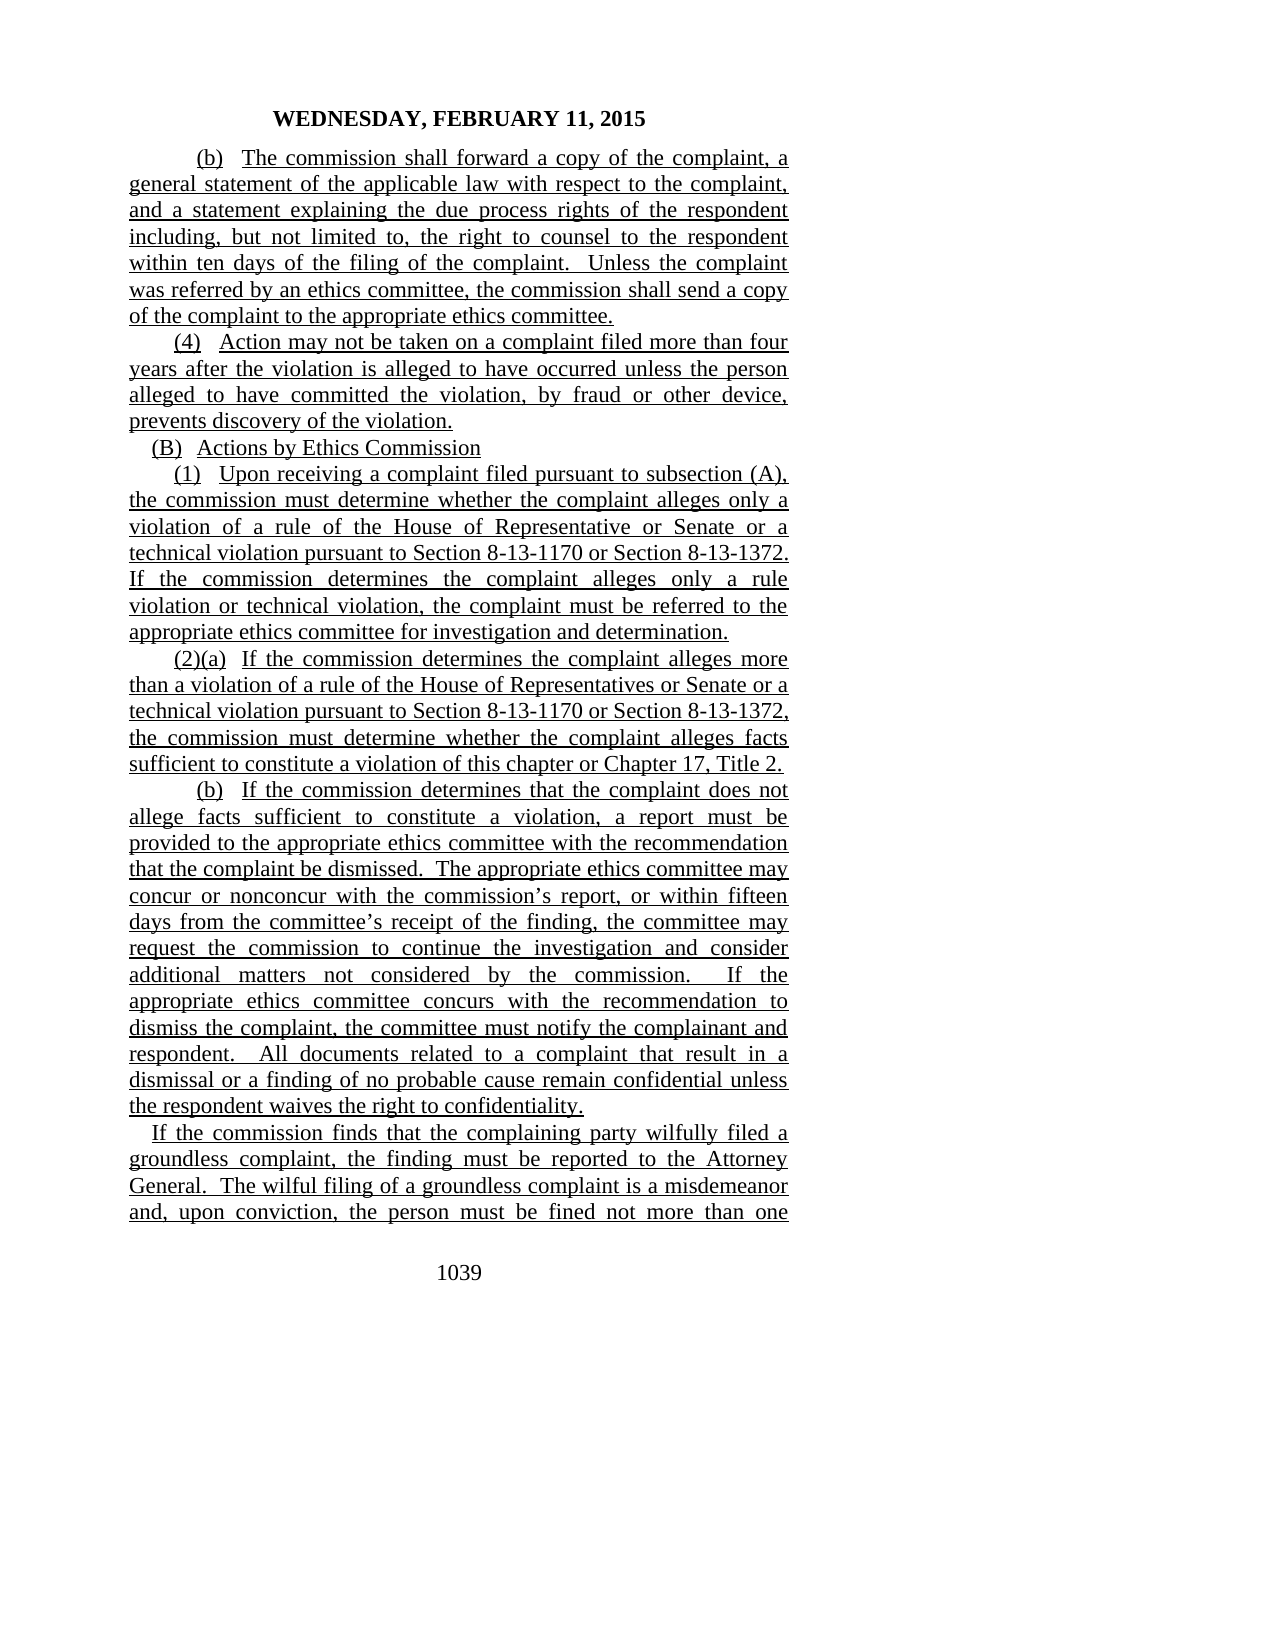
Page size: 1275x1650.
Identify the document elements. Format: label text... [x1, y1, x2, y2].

text (4) Action may not be taken on a complaint filed more than four years after the violation is alleged to have occurred unless the person alleged to have committed the violation, by fraud or other device, prevents discovery of the violation. [129, 328, 789, 378]
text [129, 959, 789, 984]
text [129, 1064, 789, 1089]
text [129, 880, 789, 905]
text (B) Actions by Ethics Commission [129, 434, 789, 460]
text (1) Upon receiving a complaint filed pursuant to subsection (A), the commission must determine whether the complaint alleges only a violation of a rule of the House of Representative or Senate or a technical violation pursuant to Section 8-13-1170 or Section 8-13-1372. If the commission determines the complaint alleges only a rule violation or technical violation, the complaint must be referred to the appropriate ethics committee for investigation and determination. [129, 460, 789, 509]
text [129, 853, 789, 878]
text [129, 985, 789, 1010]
text (1) Upon receiving a complaint filed pursuant to subsection (A), the commission must determine whether the complaint alleges only a violation of a rule of the House of Representative or Senate or a technical violation pursuant to Section 8-13-1170 or Section 8-13-1372. If the commission determines the complaint alleges only a rule violation or technical violation, the complaint must be referred to the appropriate ethics committee for investigation and determination. [129, 590, 789, 644]
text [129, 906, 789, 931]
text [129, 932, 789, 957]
text (2)(a) If the commission determines the complaint alleges more than a violation of a rule of the House of Representatives or Senate or a technical violation pursuant to Section 8-13-1170 or Section 8-13-1372, the commission must determine whether the complaint alleges facts sufficient to constitute a violation of this chapter or Chapter 17, Title 2. [129, 644, 789, 694]
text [129, 1196, 789, 1221]
text (b) The commission shall forward a copy of the complaint, a general statement of the applicable law with respect to the complaint, and a statement explaining the due process rights of the respondent including, but not limited to, the right to counsel to the respondent within ten days of the filing of the complaint. Unless the complaint was referred by an ethics committee, the commission shall send a copy of the complaint to the appropriate ethics committee. [129, 144, 789, 193]
text (4) Action may not be taken on a complaint filed more than four years after the violation is alleged to have occurred unless the person alleged to have committed the violation, by fraud or other device, prevents discovery of the violation. [129, 379, 789, 434]
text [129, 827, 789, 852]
